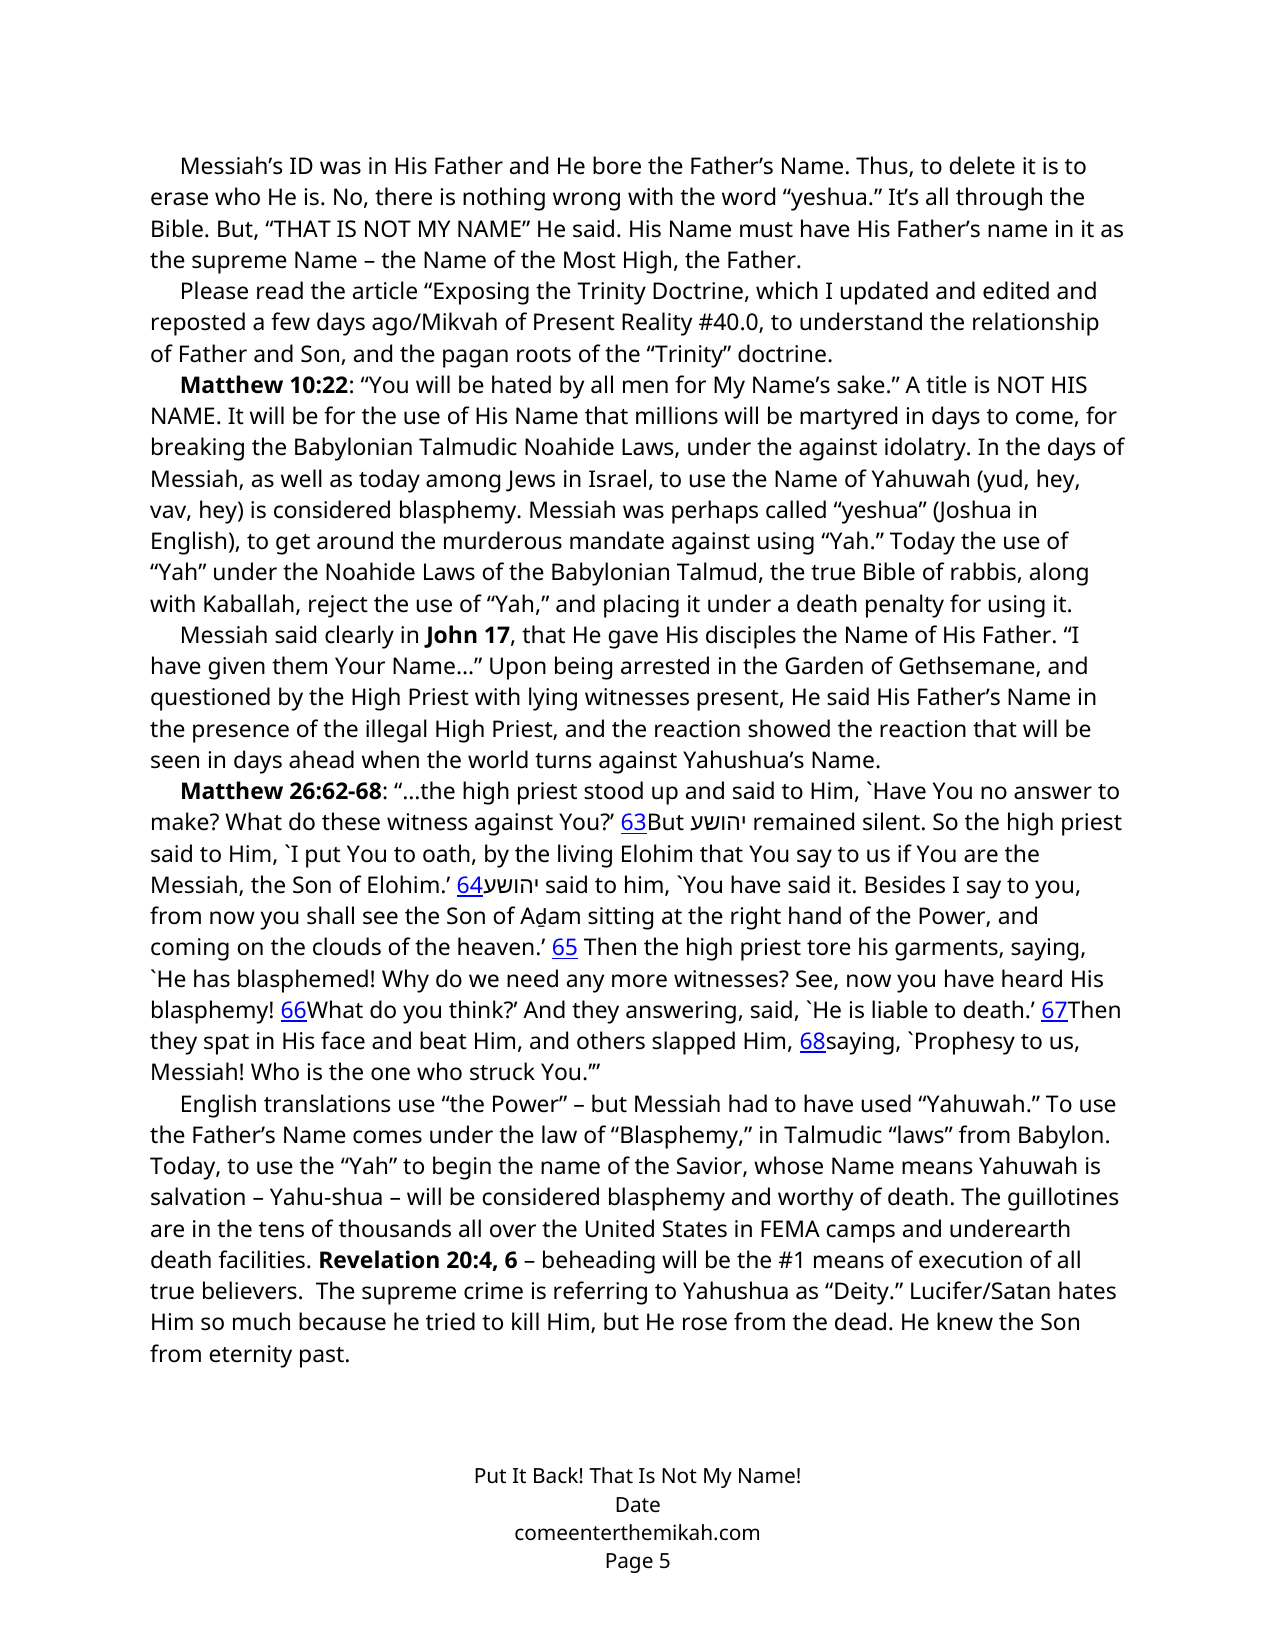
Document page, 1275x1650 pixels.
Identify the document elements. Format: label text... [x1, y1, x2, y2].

text English translations use “the Power” – but Messiah had to have used “Yahuwah.” To use the Father’s Name comes under the law of “Blasphemy,” in Talmudic “laws” from Babylon. Today, to use the “Yah” to begin the name of the Savior, whose Name means Yahuwah is salvation – Yahu-shua – will be considered blasphemy and worthy of death. The guillotines are in the tens of thousands all over the United States in FEMA camps and underearth death facilities. Revelation 20:4, 6 – beheading will be the #1 means of execution of all true believers. The supreme crime is referring to Yahushua as “Deity.” Lucifer/Satan hates Him so much because he tried to kill Him, but He rose from the dead. He knew the Son from eternity past. [150, 1087, 1125, 1369]
text Messiah’s ID was in His Father and He bore the Father’s Name. Thus, to delete it is to erase who He is. No, there is nothing wrong with the word “yeshua.” It’s all through the Bible. But, “THAT IS NOT MY NAME” He said. His Name must have His Father’s name in it as the supreme Name – the Name of the Most High, the Father. [150, 150, 1125, 275]
text Please read the article “Exposing the Trinity Doctrine, which I updated and edited and reposted a few days ago/Mikvah of Present Reality #40.0, to understand the relationship of Father and Son, and the pagan roots of the “Trinity” doctrine. [150, 275, 1125, 369]
text Matthew 26:62-68: “…the high priest stood up and said to Him, `Have You no answer to make? What do these witness against You?’ 63But יהושע remained silent. So the high priest said to Him, `I put You to oath, by the living Elohim that You say to us if You are the Messiah, the Son of Elohim.’ 64יהושע said to him, `You have said it. Besides I say to you, from now you shall see the Son of Aḏam sitting at the right hand of the Power, and coming on the clouds of the heaven.’ 65 Then the high priest tore his garments, saying, `He has blasphemed! Why do we need any more witnesses? See, now you have heard His blasphemy! 66What do you think?’ And they answering, said, `He is liable to death.’ 67Then they spat in His face and beat Him, and others slapped Him, 68saying, `Prophesy to us, Messiah! Who is the one who struck You.’” [150, 775, 1125, 1087]
text Matthew 10:22: “You will be hated by all men for My Name’s sake.” A title is NOT HIS NAME. It will be for the use of His Name that millions will be martyred in days to come, for breaking the Babylonian Talmudic Noahide Laws, under the against idolatry. In the days of Messiah, as well as today among Jews in Israel, to use the Name of Yahuwah (yud, hey, vav, hey) is considered blasphemy. Messiah was perhaps called “yeshua” (Joshua in English), to get around the murderous mandate against using “Yah.” Today the use of “Yah” under the Noahide Laws of the Babylonian Talmud, the true Bible of rabbis, along with Kaballah, reject the use of “Yah,” and placing it under a death penalty for using it. [150, 369, 1125, 619]
text Messiah said clearly in John 17, that He gave His disciples the Name of His Father. “I have given them Your Name…” Upon being arrested in the Garden of Gethsemane, and questioned by the High Priest with lying witnesses present, He said His Father’s Name in the presence of the illegal High Priest, and the reaction showed the reaction that will be seen in days ahead when the world turns against Yahushua’s Name. [150, 619, 1125, 775]
